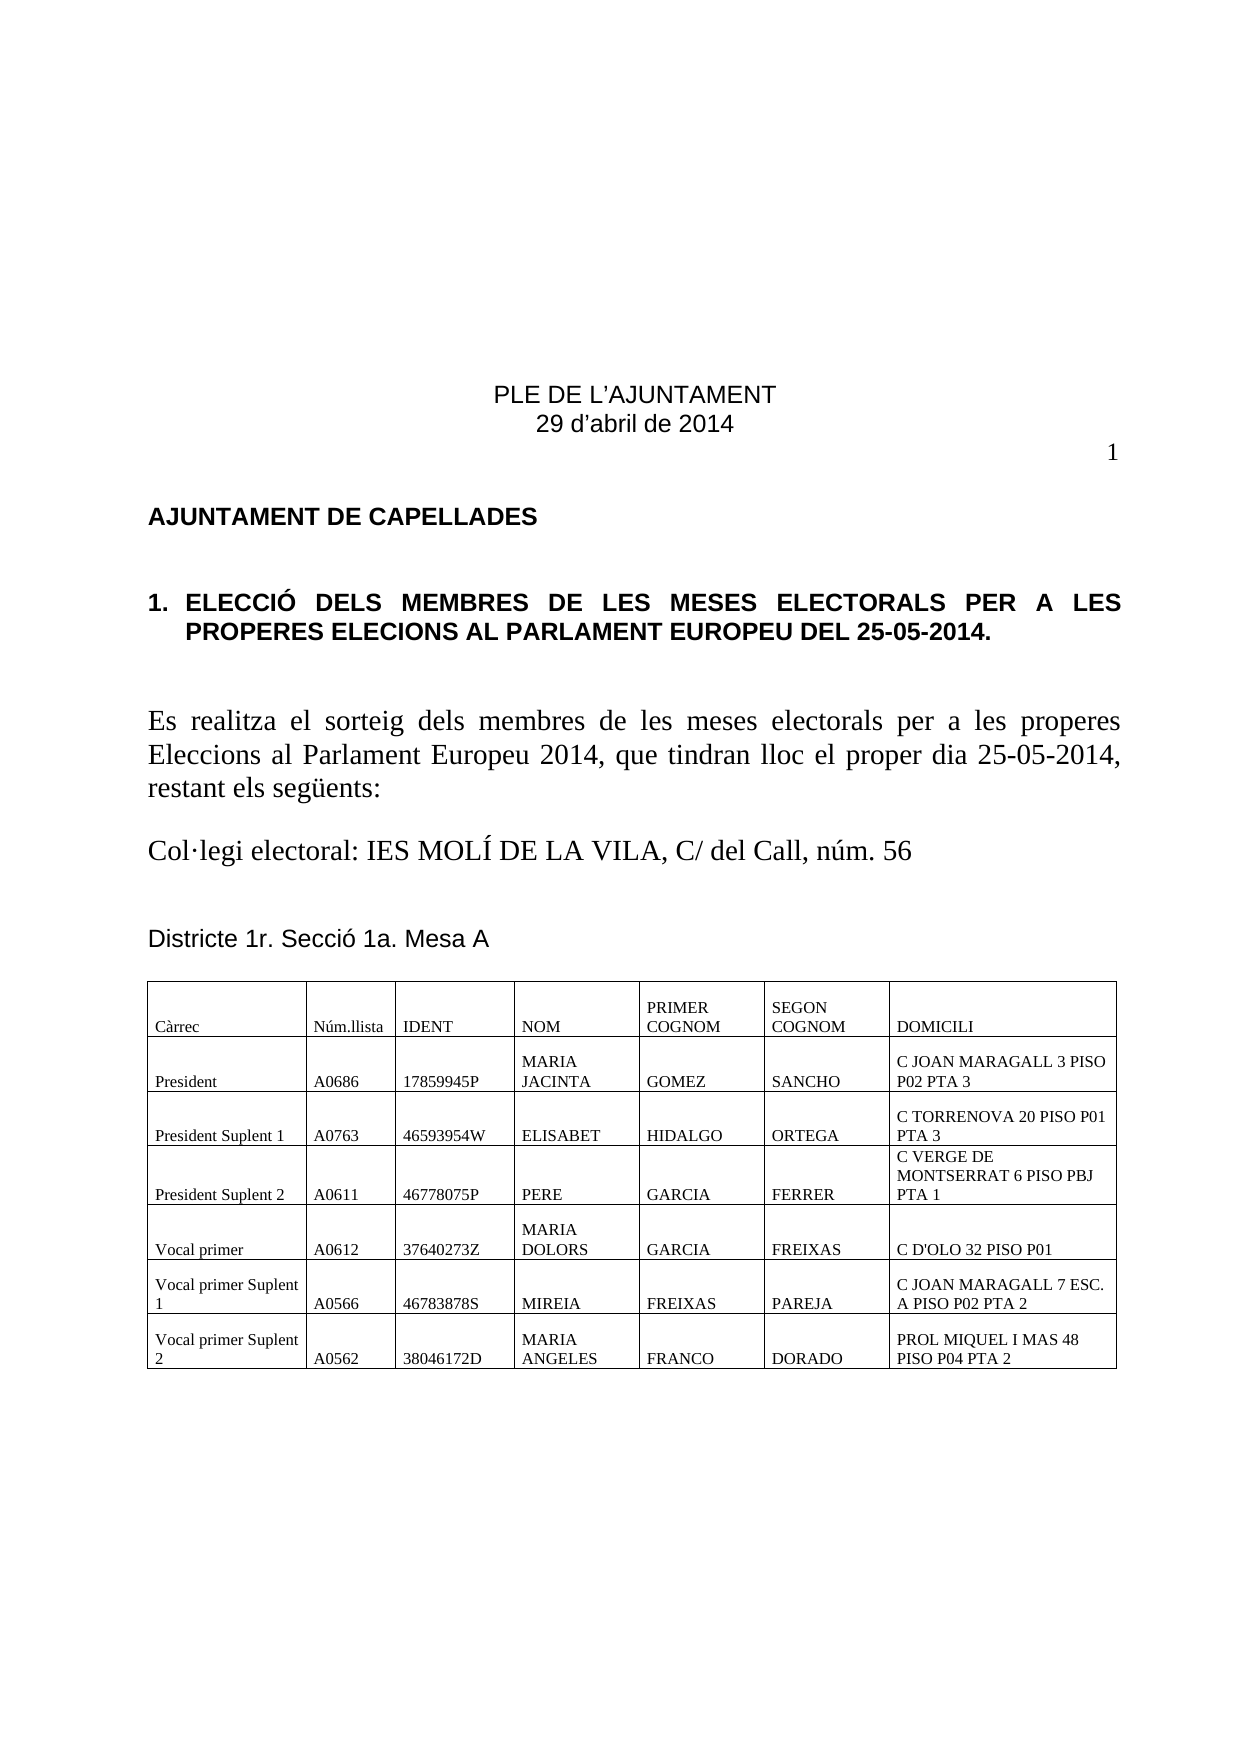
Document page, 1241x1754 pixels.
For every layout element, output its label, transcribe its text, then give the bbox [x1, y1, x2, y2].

table_cell SANCHO [765, 1037, 889, 1091]
table_cell MARIA ANGELES [515, 1314, 639, 1368]
table_cell GOMEZ [640, 1037, 764, 1091]
table_header IDENT [396, 982, 514, 1036]
text Districte 1r. Secció 1a. Mesa A [148, 924, 1122, 952]
table_cell A0763 [307, 1092, 395, 1145]
table_cell FREIXAS [765, 1205, 889, 1258]
table_cell A0686 [307, 1037, 395, 1091]
table_header SEGON COGNOM [765, 982, 889, 1036]
table_cell 37640273Z [396, 1205, 514, 1258]
table_cell ORTEGA [765, 1092, 889, 1145]
table_cell President [148, 1037, 306, 1091]
table_header PRIMER COGNOM [640, 982, 764, 1036]
table_cell C VERGE DE MONTSERRAT 6 PISO PBJ PTA 1 [890, 1146, 1116, 1204]
table_cell 46778075P [396, 1146, 514, 1204]
table_cell C D'OLO 32 PISO P01 [890, 1205, 1116, 1258]
table_cell 46783878S [396, 1260, 514, 1313]
table_cell FERRER [765, 1146, 889, 1204]
table_cell President Suplent 2 [148, 1146, 306, 1204]
table_cell A0566 [307, 1260, 395, 1313]
table_cell Vocal primer Suplent 2 [148, 1314, 306, 1368]
list ELECCIÓ DELS MEMBRES DE LES MESES ELECTORALS PER A LES PROPERES ELECIONS AL PARLAMENT EUROPEU DEL 25-05-2014. [148, 588, 1122, 646]
table_cell GARCIA [640, 1146, 764, 1204]
table_cell 46593954W [396, 1092, 514, 1145]
table_cell HIDALGO [640, 1092, 764, 1145]
text AJUNTAMENT DE CAPELLADES [148, 502, 1122, 531]
table_cell ELISABET [515, 1092, 639, 1145]
table_cell Vocal primer [148, 1205, 306, 1258]
table_cell A0611 [307, 1146, 395, 1204]
table_cell C JOAN MARAGALL 7 ESC. A PISO P02 PTA 2 [890, 1260, 1116, 1313]
table_cell MARIA DOLORS [515, 1205, 639, 1258]
table_cell C JOAN MARAGALL 3 PISO P02 PTA 3 [890, 1037, 1116, 1091]
table_cell MIREIA [515, 1260, 639, 1313]
table_cell MARIA JACINTA [515, 1037, 639, 1091]
table_cell PROL MIQUEL I MAS 48 PISO P04 PTA 2 [890, 1314, 1116, 1368]
table_cell PAREJA [765, 1260, 889, 1313]
text Es realitza el sorteig dels membres de les meses electorals per a les properes Eleccions al Parlament Europeu 2014, que tindran lloc el proper dia 25-05-2014, restant els següents: [148, 703, 1122, 804]
table_header Núm.llista [307, 982, 395, 1036]
table_header DOMICILI [890, 982, 1116, 1036]
table_header Càrrec [148, 982, 306, 1036]
table_cell PERE [515, 1146, 639, 1204]
table_cell A0562 [307, 1314, 395, 1368]
table_cell DORADO [765, 1314, 889, 1368]
text Col·legi electoral: IES MOLÍ DE , C/ del Call, núm. 56 [148, 833, 1122, 866]
table_cell Vocal primer Suplent 1 [148, 1260, 306, 1313]
table_cell FRANCO [640, 1314, 764, 1368]
table_cell GARCIA [640, 1205, 764, 1258]
table_cell 38046172D [396, 1314, 514, 1368]
table_cell 17859945P [396, 1037, 514, 1091]
table_header NOM [515, 982, 639, 1036]
table_cell A0612 [307, 1205, 395, 1258]
table_cell President Suplent 1 [148, 1092, 306, 1145]
table_cell C TORRENOVA 20 PISO P01 PTA 3 [890, 1092, 1116, 1145]
table_cell FREIXAS [640, 1260, 764, 1313]
